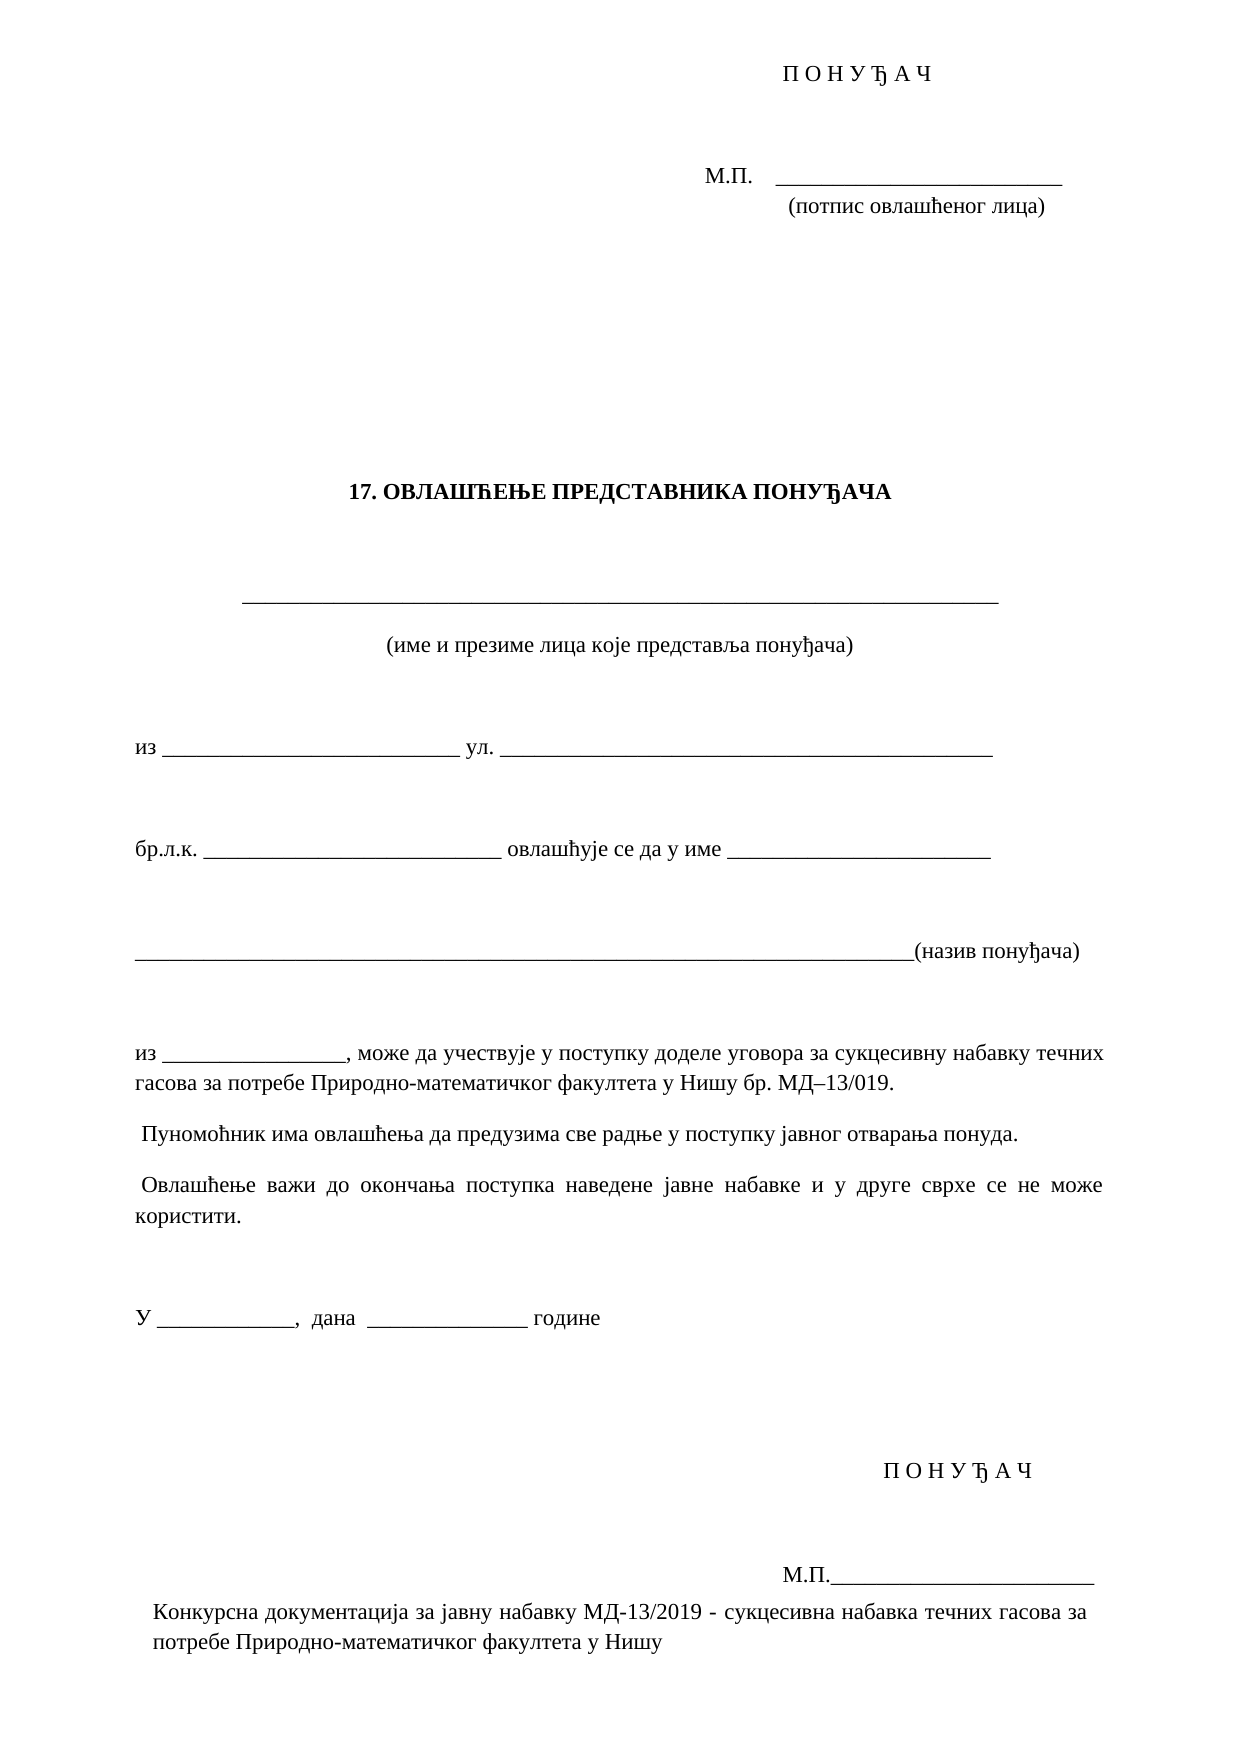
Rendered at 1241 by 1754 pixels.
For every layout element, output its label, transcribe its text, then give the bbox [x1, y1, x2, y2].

text ____________________________________________________________________(назив понуђача) [135, 937, 1105, 963]
text бр.л.к. __________________________ овлашћује се да у име _______________________ [135, 835, 1105, 861]
text __________________________________________________________________ [135, 580, 1105, 606]
text (потпис овлашћеног лица) [135, 192, 1105, 219]
text Пуномоћник има овлашћења да предузима све радње у поступку јавног отварања понуда. [135, 1120, 1105, 1147]
text из ________________, може да учествује у поступку доделе уговора за сукцесивну набавку течних гасова за потребе Природно-математичког факултета у Нишу бр. МД–13/019. [135, 1039, 1105, 1096]
text П О Н У Ђ А Ч [135, 1457, 1105, 1483]
text У ____________, дана ______________ године [135, 1304, 1103, 1330]
text М.П. _________________________ [135, 162, 1105, 188]
text 17. ОВЛАШЋЕЊЕ ПРЕДСТАВНИКА ПОНУЂАЧА [135, 478, 1105, 504]
text Овлашћење важи до окончања поступка наведене јавне набавке и у друге сврхе се не може користити. [135, 1171, 1105, 1228]
text М.П._______________________ [135, 1561, 1105, 1587]
text П О Н У Ђ А Ч [135, 60, 1105, 86]
text (име и презиме лица које представља понуђача) [135, 631, 1105, 657]
text из __________________________ ул. ___________________________________________ [135, 733, 1105, 759]
